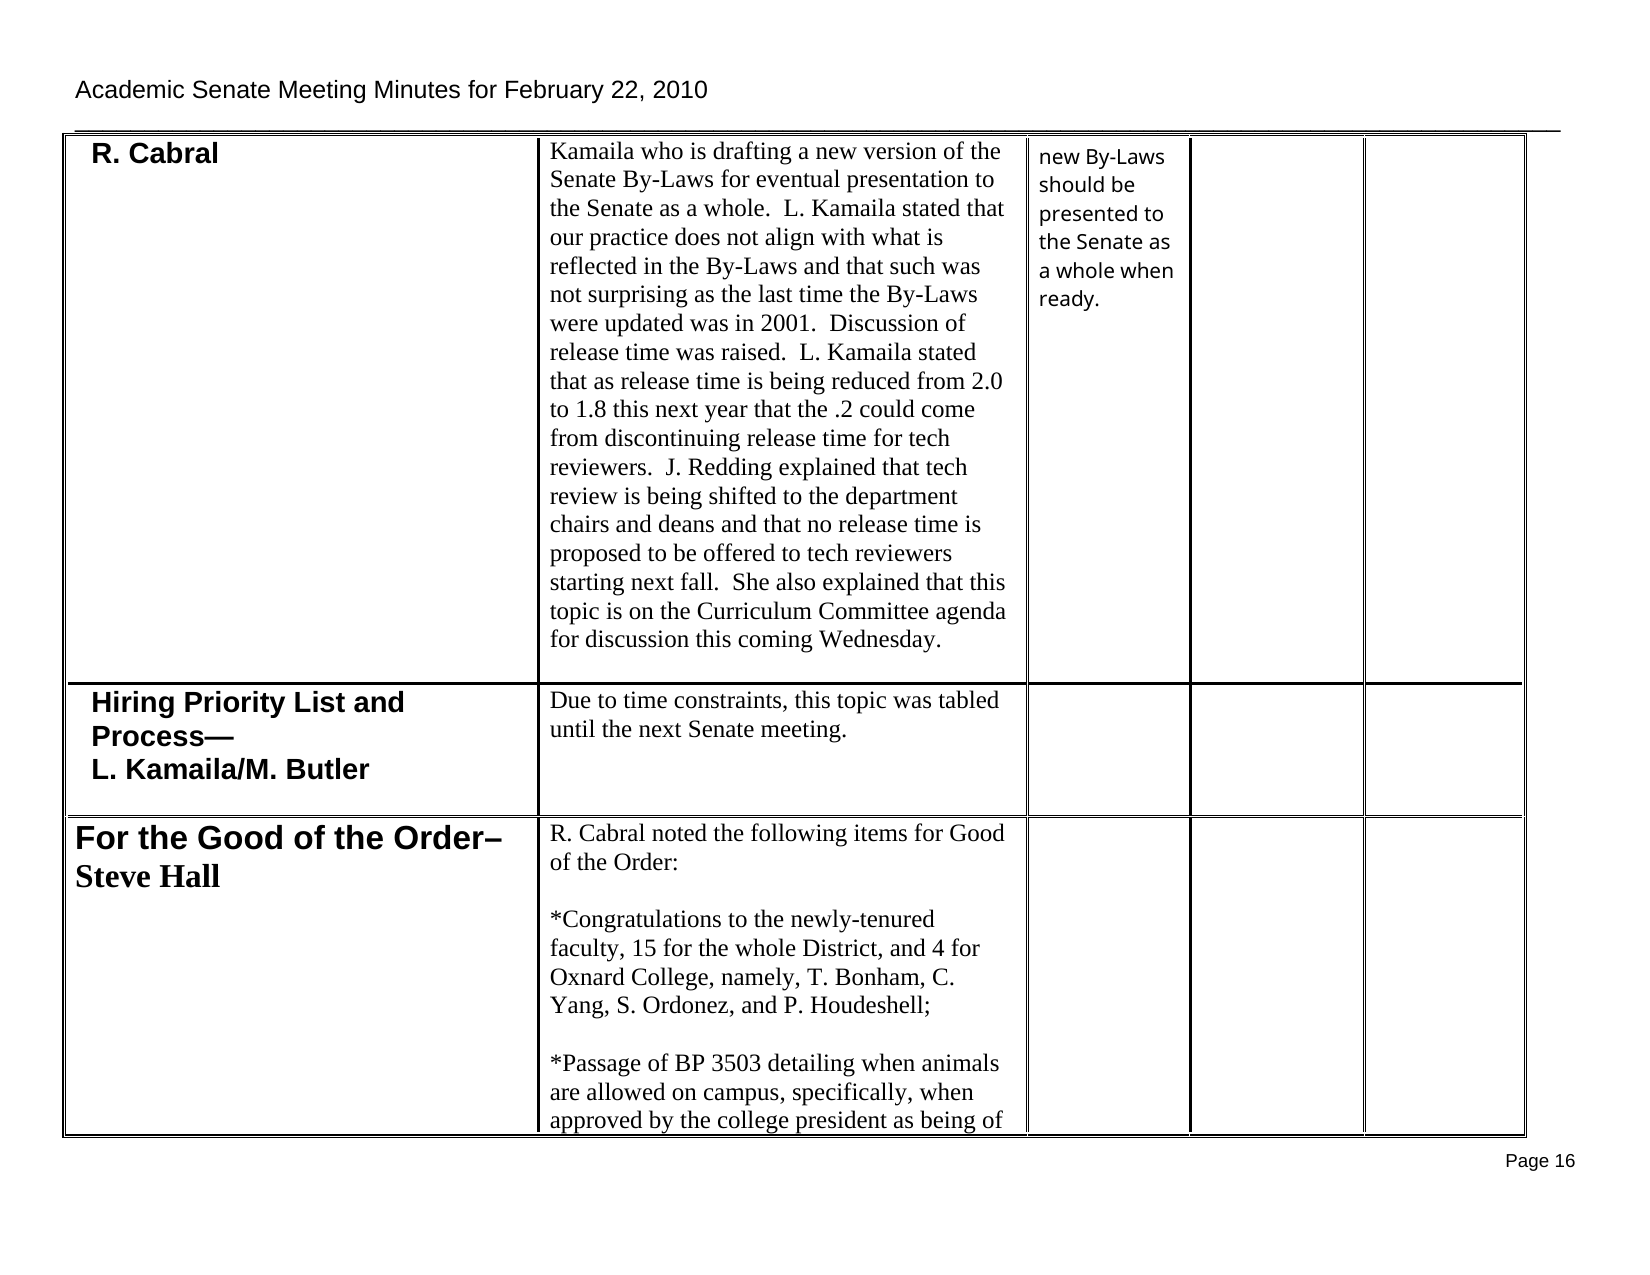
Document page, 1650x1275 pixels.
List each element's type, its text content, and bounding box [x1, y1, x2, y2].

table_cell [538, 818, 1027, 1134]
table_cell [1366, 682, 1524, 814]
table_cell [1365, 136, 1524, 682]
table_cell [1028, 818, 1190, 1134]
table_cell [1365, 815, 1524, 1134]
table_cell [1192, 685, 1363, 814]
table_cell [1190, 818, 1365, 1134]
table_cell [1190, 136, 1365, 682]
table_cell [66, 136, 538, 682]
table_cell Hiring Priority List and Process— L. Kamaila/M. Butler [66, 682, 537, 814]
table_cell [538, 136, 1027, 682]
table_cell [1028, 134, 1190, 682]
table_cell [66, 815, 538, 1134]
table_cell [1029, 685, 1189, 814]
table_cell Due to time constraints, this topic was tabled until the next Senate meeting. [540, 685, 1026, 814]
